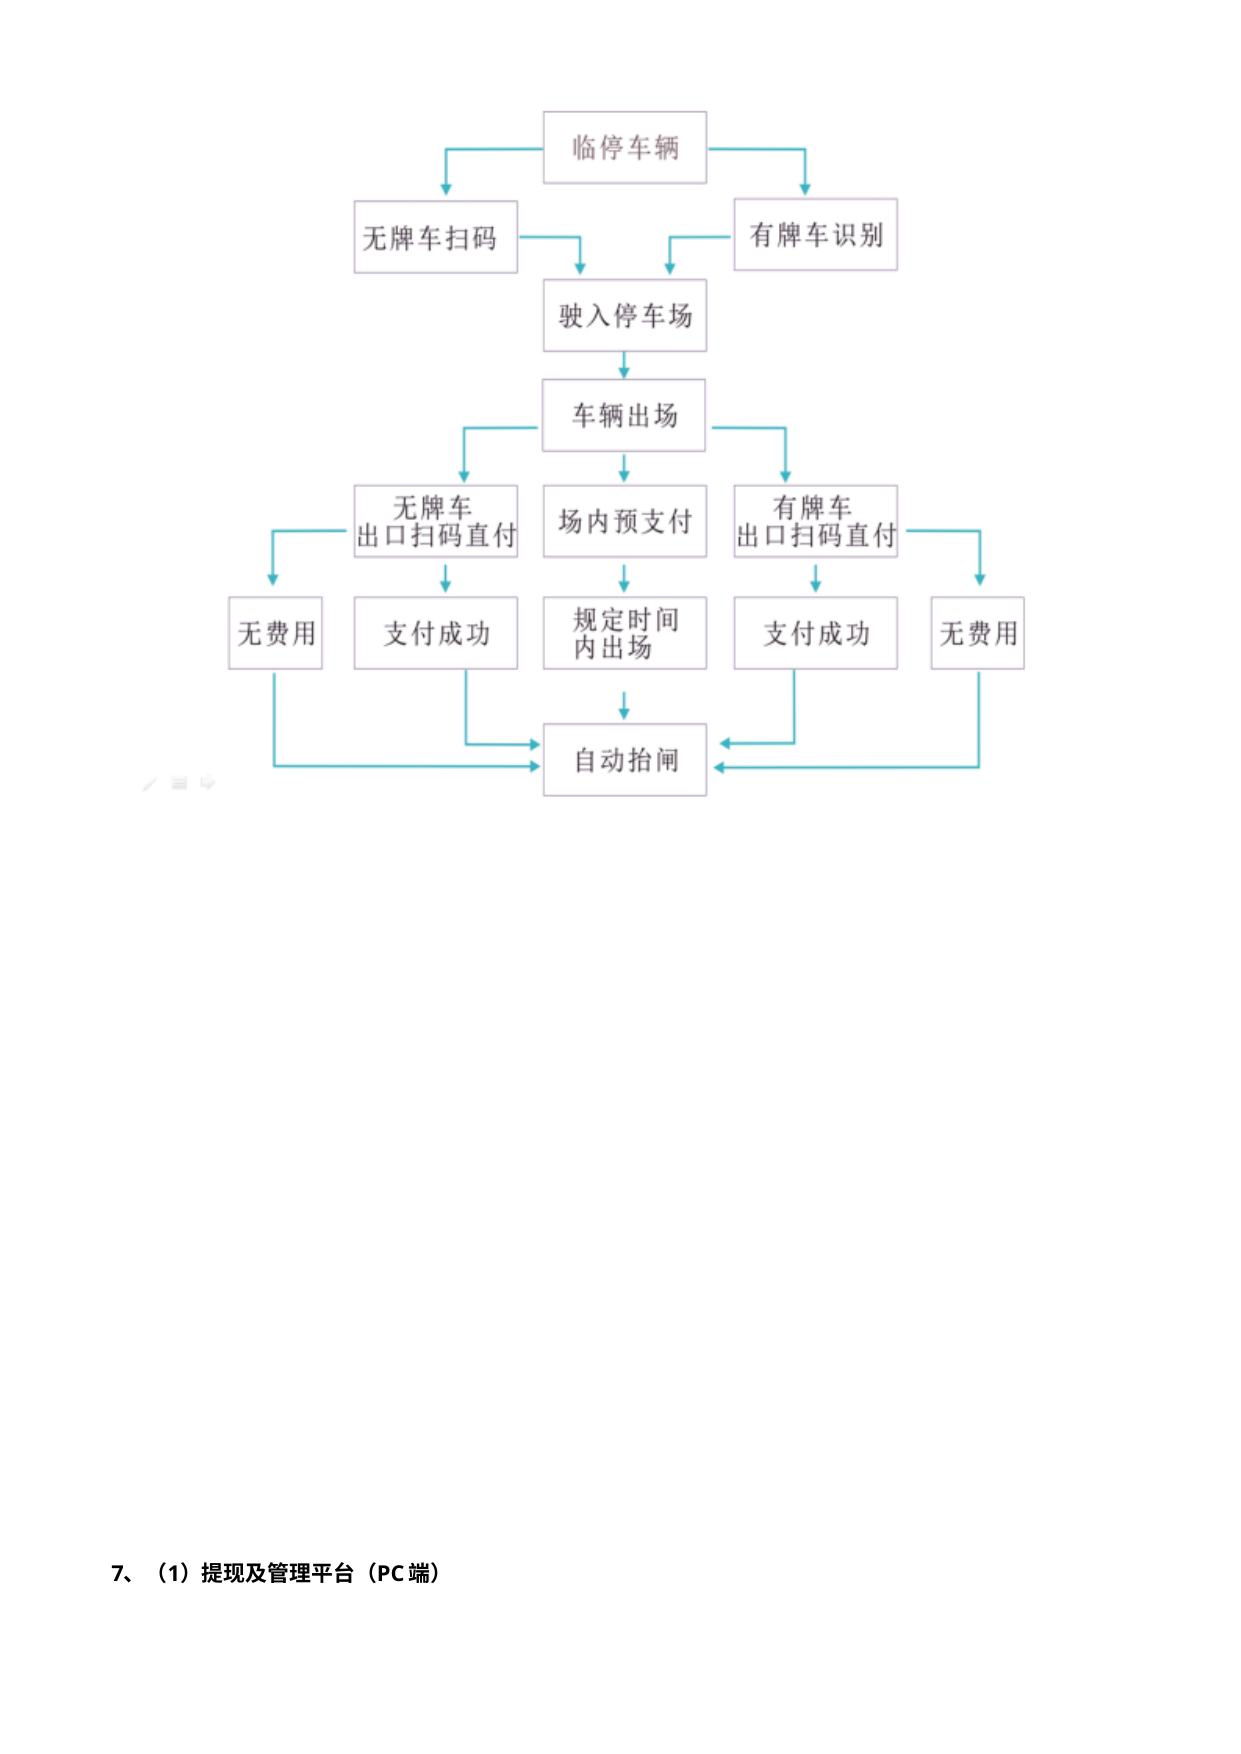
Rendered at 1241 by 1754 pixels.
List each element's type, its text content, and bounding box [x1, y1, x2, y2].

text 7、（1）提现及管理平台（PC端） [111, 1556, 1165, 1588]
picture [129, 80, 1119, 800]
